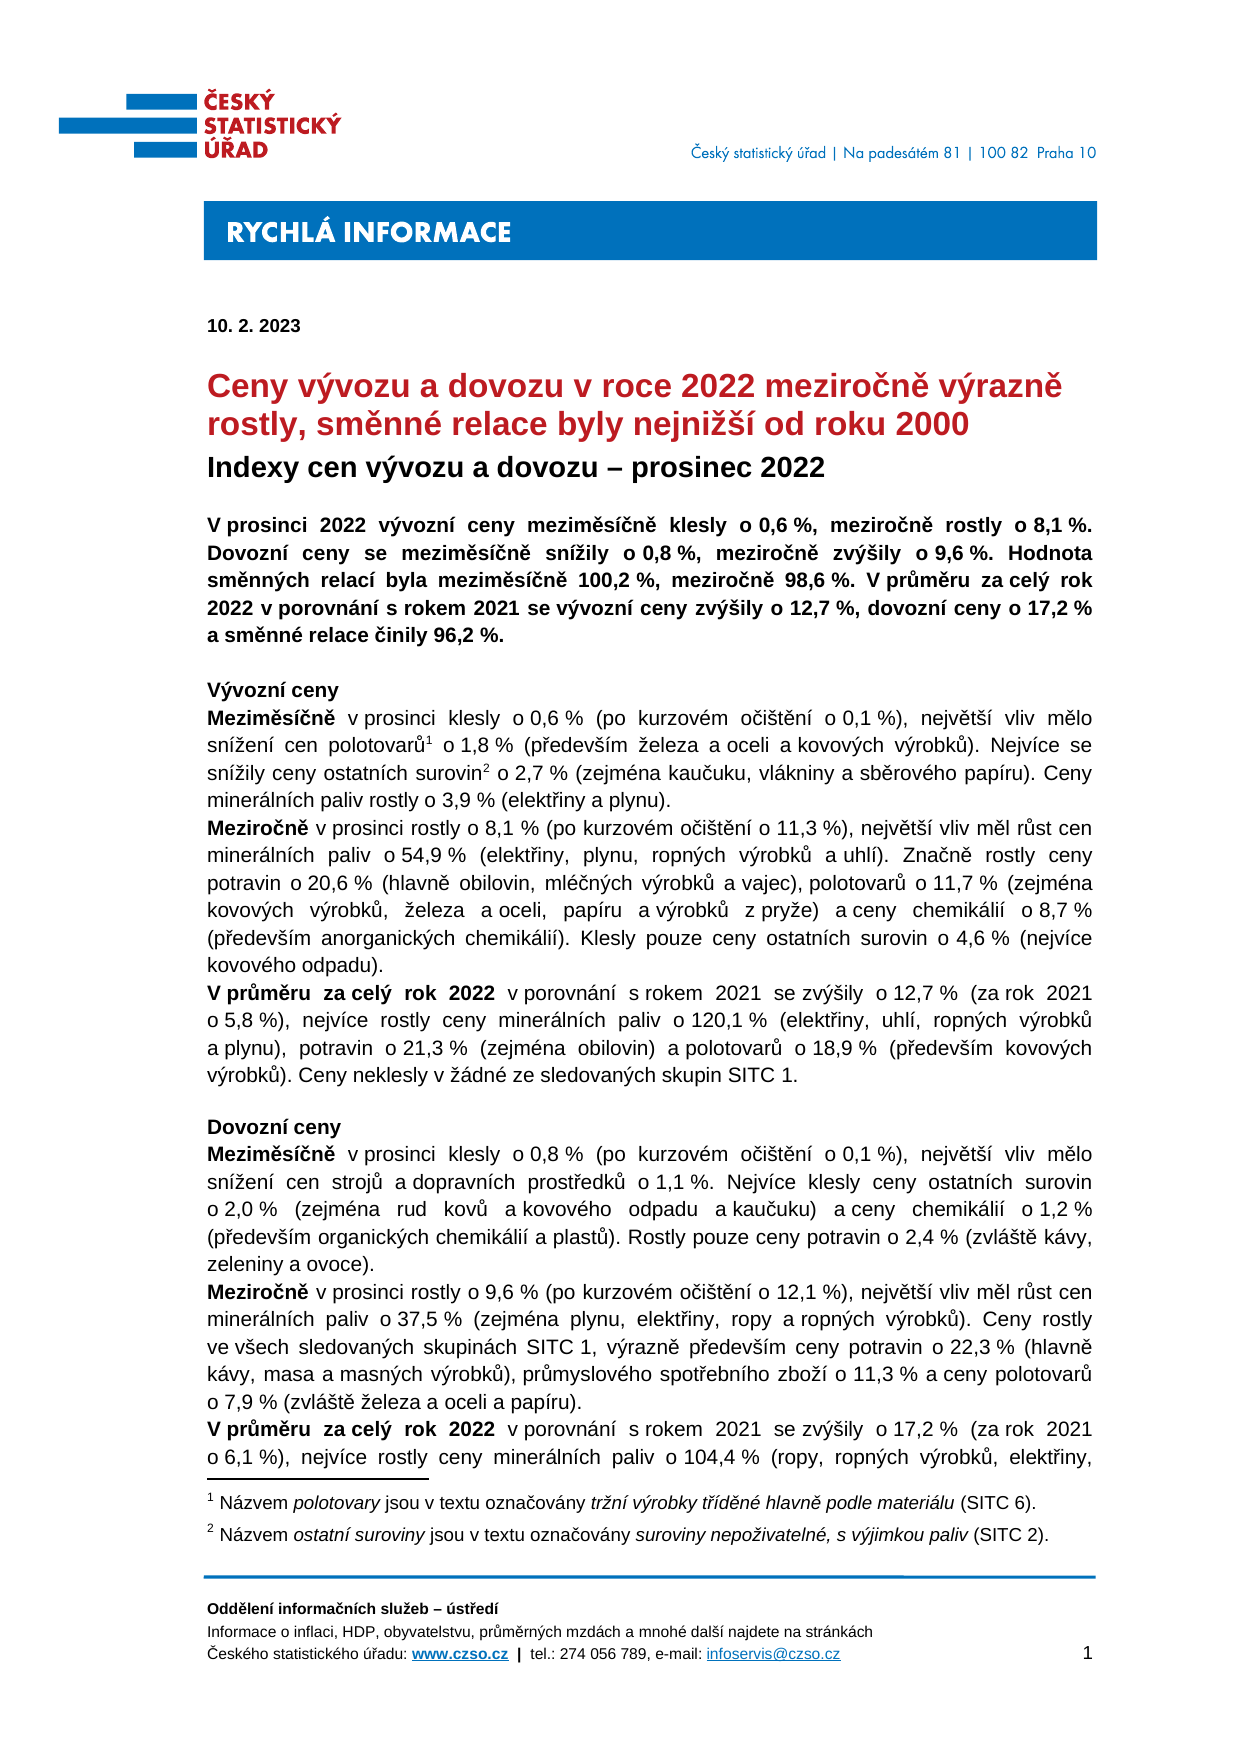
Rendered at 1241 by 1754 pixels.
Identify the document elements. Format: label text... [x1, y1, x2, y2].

subtitle Dovozní ceny [207, 1115, 1092, 1139]
text Meziměsíčně v prosinci klesly o 0,8 % (po kurzovém očištění o 0,1 %), největší vliv mělo snížení cen strojů a dopravních prostředků o 1,1 %. Nejvíce klesly ceny ostatních surovin o 2,0 % (zejména rud kovů a kovového odpadu a kaučuku) a ceny chemikálií o 1,2 % (především organických chemikálií a plastů). Rostly pouze ceny potravin o 2,4 % (zvláště kávy, zeleniny a ovoce). [207, 1142, 1092, 1276]
text Meziměsíčně v prosinci klesly o 0,6 % (po kurzovém očištění o 0,1 %), největší vliv mělo snížení cen polotovarů o 1,8 % (především železa a oceli a kovových výrobků). Nejvíce se snížily ceny ostatních surovin o 2,7 % (zejména kaučuku, vlákniny a sběrového papíru). Ceny minerálních paliv rostly o 3,9 % (elektřiny a plynu). [207, 706, 1092, 812]
subtitle Vývozní ceny [207, 678, 1092, 702]
text 10. 2. 2023 [207, 307, 1092, 338]
text V prosinci 2022 vývozní ceny meziměsíčně klesly o 0,6 %, meziročně rostly o 8,1 %. Dovozní ceny se meziměsíčně snížily o 0,8 %, meziročně zvýšily o 9,6 %. Hodnota směnných relací byla meziměsíčně 100,2 %, meziročně 98,6 %. V průměru za celý rok 2022 v porovnání s rokem 2021 se vývozní ceny zvýšily o 12,7 %, dovozní ceny o 17,2 % a směnné relace činily 96,2 %. [207, 513, 1092, 647]
text Indexy cen vývozu a dovozu – prosinec 2022 [207, 451, 1092, 484]
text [207, 1417, 1092, 1469]
text Meziročně v prosinci rostly o 8,1 % (po kurzovém očištění o 11,3 %), největší vliv měl růst cen minerálních paliv o 54,9 % (elektřiny, plynu, ropných výrobků a uhlí). Značně rostly ceny potravin o 20,6 % (hlavně obilovin, mléčných výrobků a vajec), polotovarů o 11,7 % (zejména kovových výrobků, železa a oceli, papíru a výrobků z pryže) a ceny chemikálií o 8,7 % (především anorganických chemikálií). Klesly pouze ceny ostatních surovin o 4,6 % (nejvíce kovového odpadu). [207, 816, 1092, 977]
text V průměru za celý rok 2022 v porovnání s rokem 2021 se zvýšily o 12,7 % (za rok 2021 o 5,8 %), nejvíce rostly ceny minerálních paliv o 120,1 % (elektřiny, uhlí, ropných výrobků a plynu), potravin o 21,3 % (zejména obilovin) a polotovarů o 18,9 % (především kovových výrobků). Ceny neklesly v žádné ze sledovaných skupin SITC 1. [207, 981, 1092, 1087]
text Meziročně v prosinci rostly o 9,6 % (po kurzovém očištění o 12,1 %), největší vliv měl růst cen minerálních paliv o 37,5 % (zejména plynu, elektřiny, ropy a ropných výrobků). Ceny rostly ve všech sledovaných skupinách SITC 1, výrazně především ceny potravin o 22,3 % (hlavně kávy, masa a masných výrobků), průmyslového spotřebního zboží o 11,3 % a ceny polotovarů o 7,9 % (zvláště železa a oceli a papíru). [207, 1280, 1092, 1414]
title Ceny vývozu a dovozu v roce 2022 meziročně výrazně rostly, směnné relace byly nejnižší od roku 2000 [207, 367, 1092, 442]
